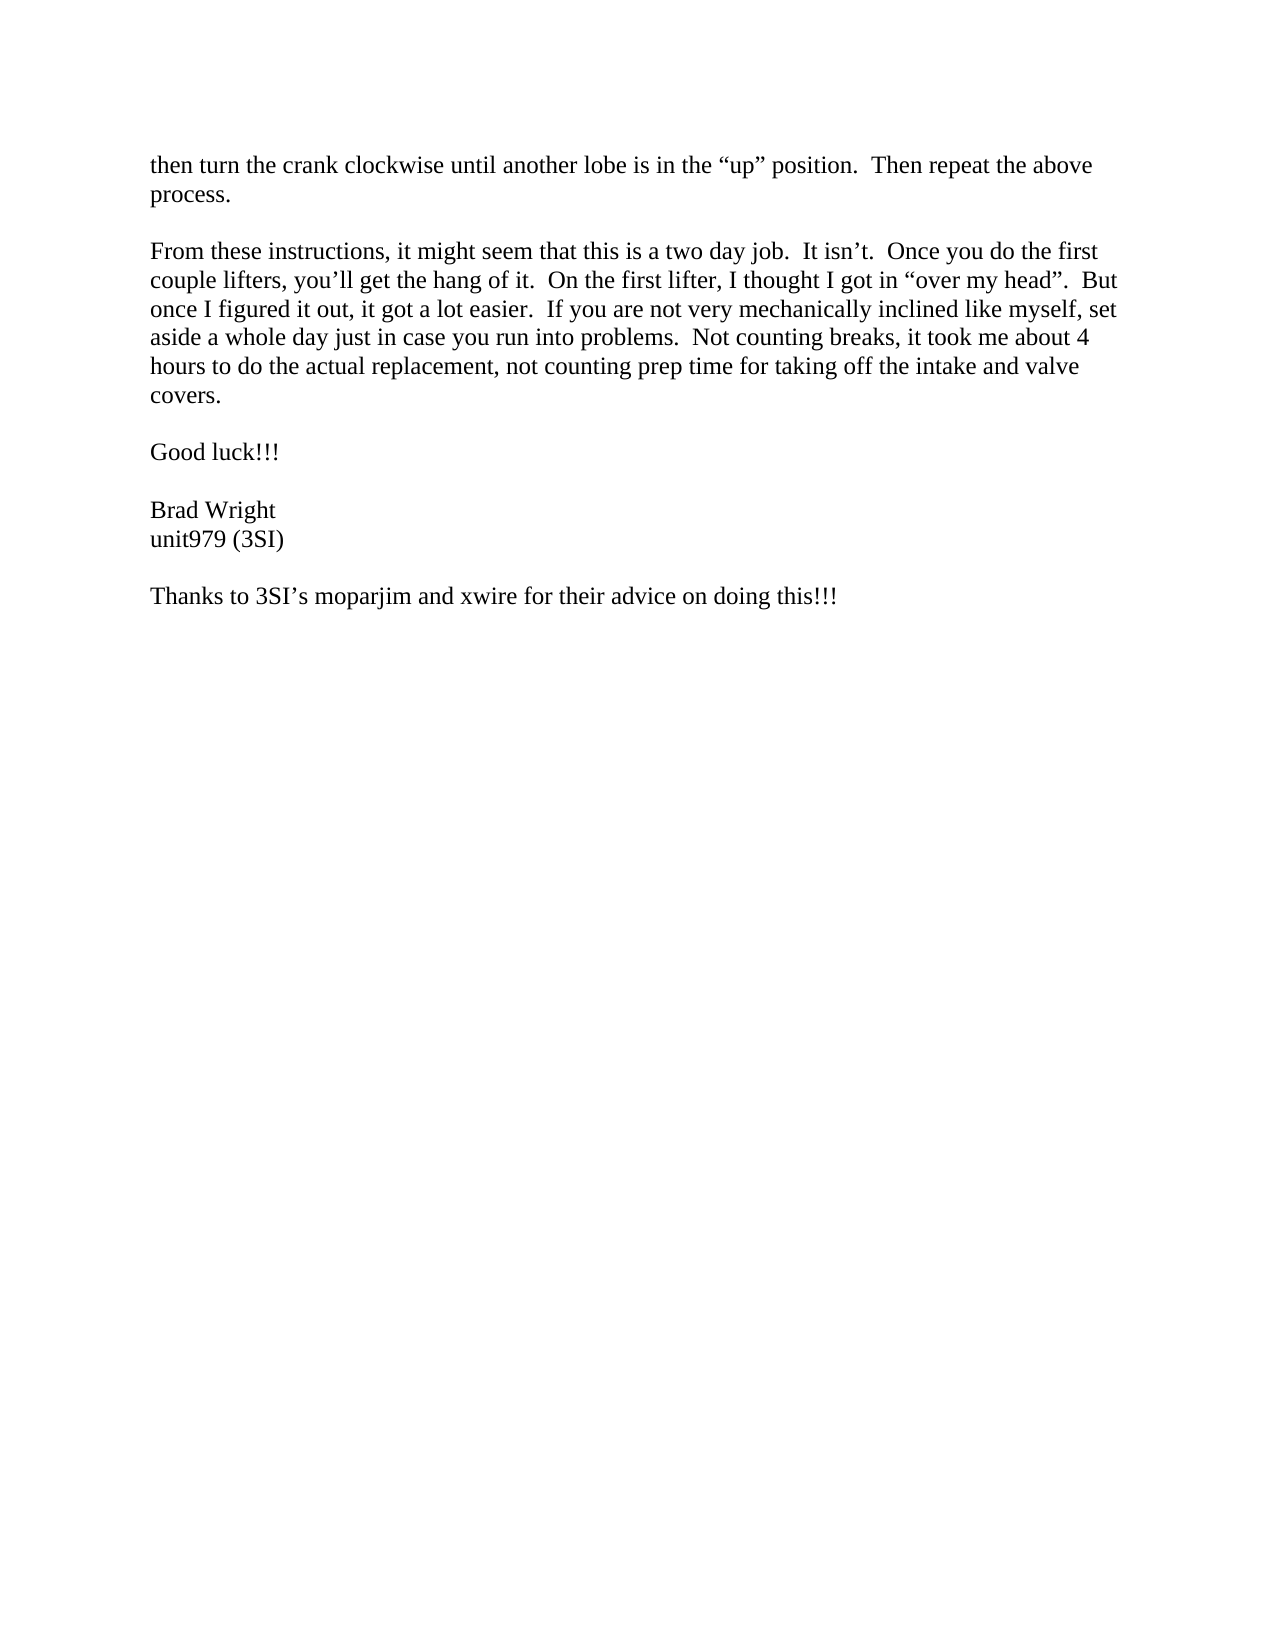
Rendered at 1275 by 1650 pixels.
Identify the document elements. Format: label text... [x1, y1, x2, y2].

text Good luck!!! [150, 437, 1125, 466]
text Thanks to 3SI’s moparjim and xwire for their advice on doing this!!! [150, 581, 1125, 610]
text Brad Wright [150, 495, 1125, 524]
text unit979 (3SI) [150, 524, 1125, 552]
text From these instructions, it might seem that this is a two day job. It isn’t. Once you do the first couple lifters, you’ll get the hang of it. On the first lifter, I thought I got in “over my head”. But once I figured it out, it got a lot easier. If you are not very mechanically inclined like myself, set aside a whole day just in case you run into problems. Not counting breaks, it took me about 4 hours to do the actual replacement, not counting prep time for taking off the intake and valve covers. [150, 236, 1125, 409]
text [150, 150, 1125, 207]
